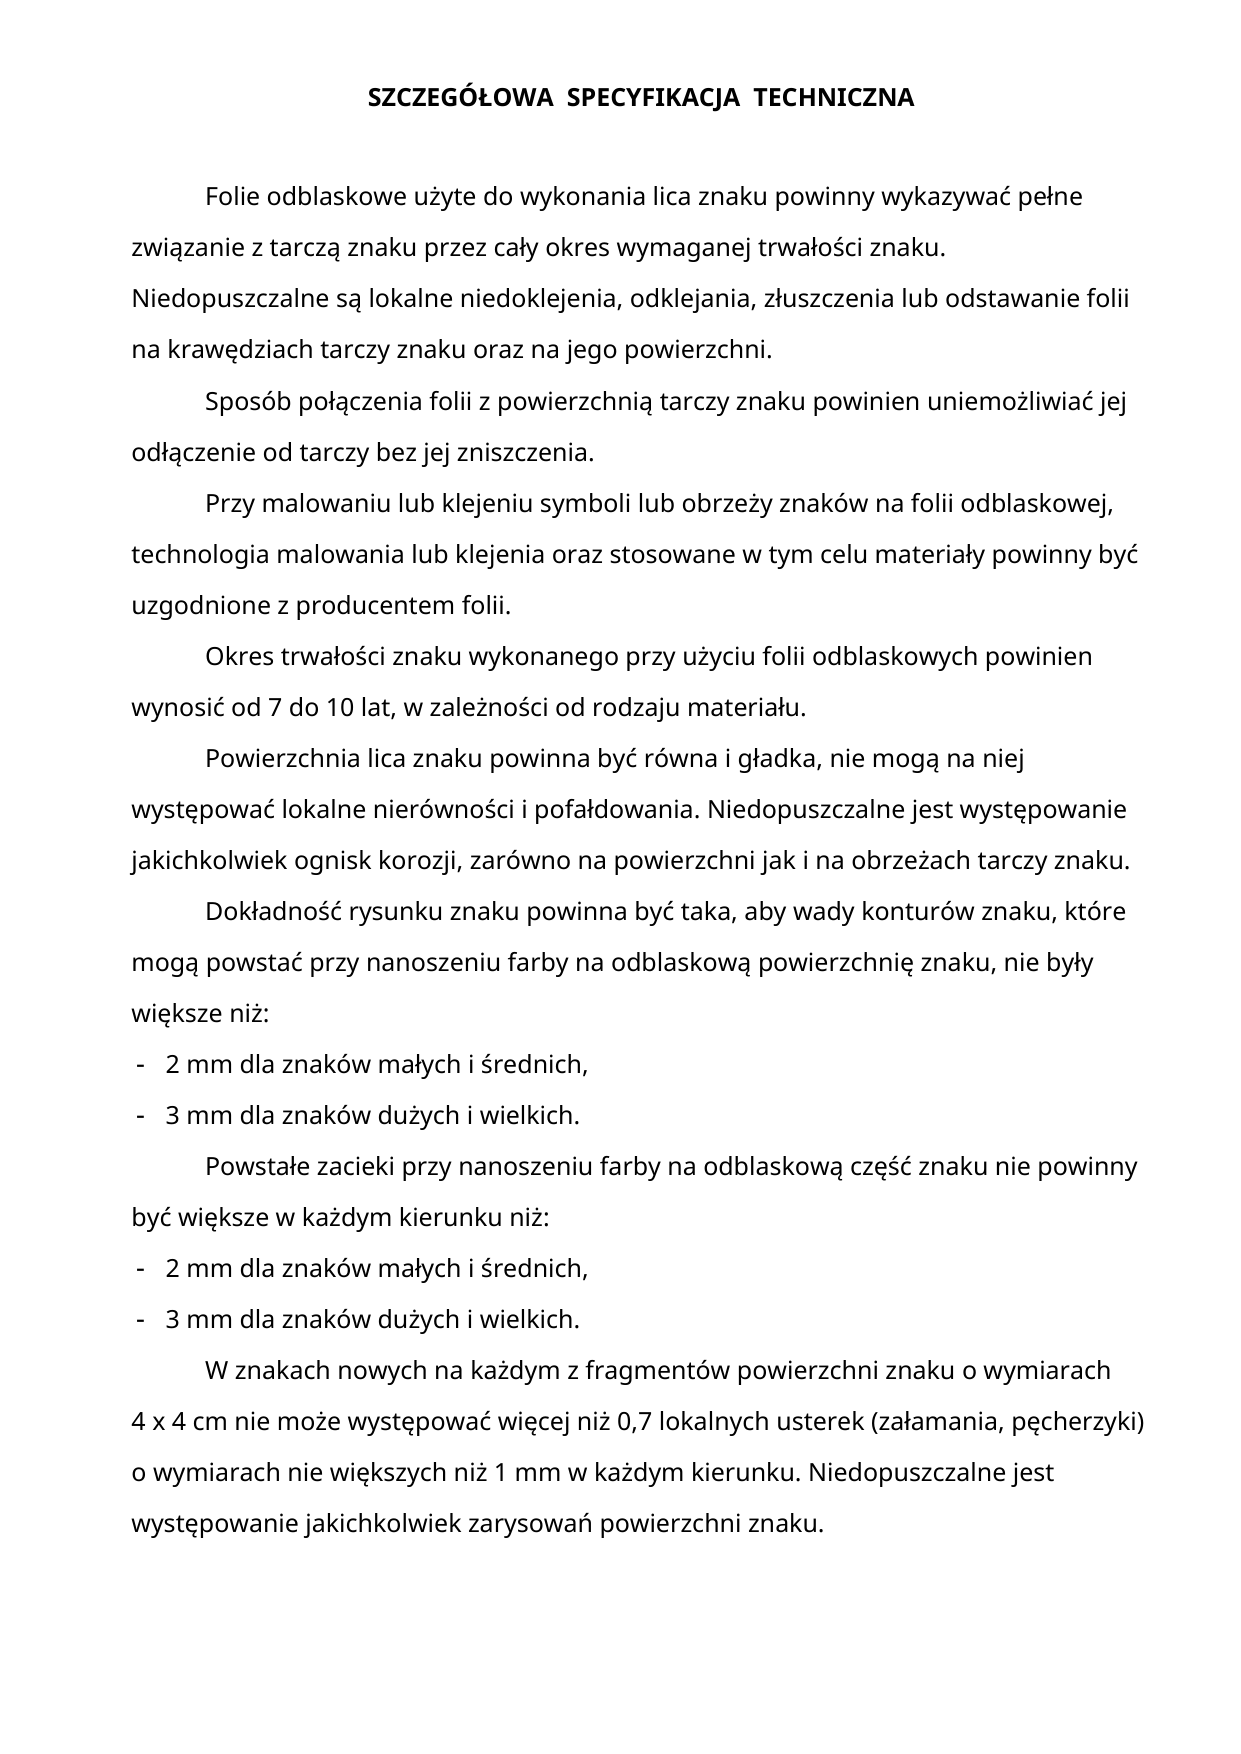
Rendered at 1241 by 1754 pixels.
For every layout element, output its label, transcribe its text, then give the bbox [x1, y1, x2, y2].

text Powstałe zacieki przy nanoszeniu farby na odblaskową część znaku nie powinny być większe w każdym kierunku niż: [131, 1149, 1152, 1234]
text Sposób połączenia folii z powierzchnią tarczy znaku powinien uniemożliwiać jej odłączenie od tarczy bez jej zniszczenia. [131, 383, 1152, 468]
list 2 mm dla znaków małych i średnich, [136, 1047, 1152, 1081]
text Folie odblaskowe użyte do wykonania lica znaku powinny wykazywać pełne związanie z tarczą znaku przez cały okres wymaganej trwałości znaku. Niedopuszczalne są lokalne niedoklejenia, odklejania, złuszczenia lub odstawanie folii na krawędziach tarczy znaku oraz na jego powierzchni. [131, 179, 1152, 366]
text W znakach nowych na każdym z fragmentów powierzchni znaku o wymiarach 4 x 4 cm nie może występować więcej niż 0,7 lokalnych usterek (załamania, pęcherzyki) o wymiarach nie większych niż 1 mm w każdym kierunku. Niedopuszczalne jest występowanie jakichkolwiek zarysowań powierzchni znaku. [131, 1353, 1152, 1540]
text Okres trwałości znaku wykonanego przy użyciu folii odblaskowych powinien wynosić od 7 do 10 lat, w zależności od rodzaju materiału. [131, 638, 1152, 723]
list 3 mm dla znaków dużych i wielkich. [136, 1302, 1152, 1336]
list 2 mm dla znaków małych i średnich, [136, 1251, 1152, 1285]
text Przy malowaniu lub klejeniu symboli lub obrzeży znaków na folii odblaskowej, technologia malowania lub klejenia oraz stosowane w tym celu materiały powinny być uzgodnione z producentem folii. [131, 485, 1152, 621]
text Dokładność rysunku znaku powinna być taka, aby wady konturów znaku, które mogą powstać przy nanoszeniu farby na odblaskową powierzchnię znaku, nie były większe niż: [131, 894, 1152, 1030]
text Powierzchnia lica znaku powinna być równa i gładka, nie mogą na niej występować lokalne nierówności i pofałdowania. Niedopuszczalne jest występowanie jakichkolwiek ognisk korozji, zarówno na powierzchni jak i na obrzeżach tarczy znaku. [131, 741, 1152, 877]
list 3 mm dla znaków dużych i wielkich. [136, 1098, 1152, 1132]
